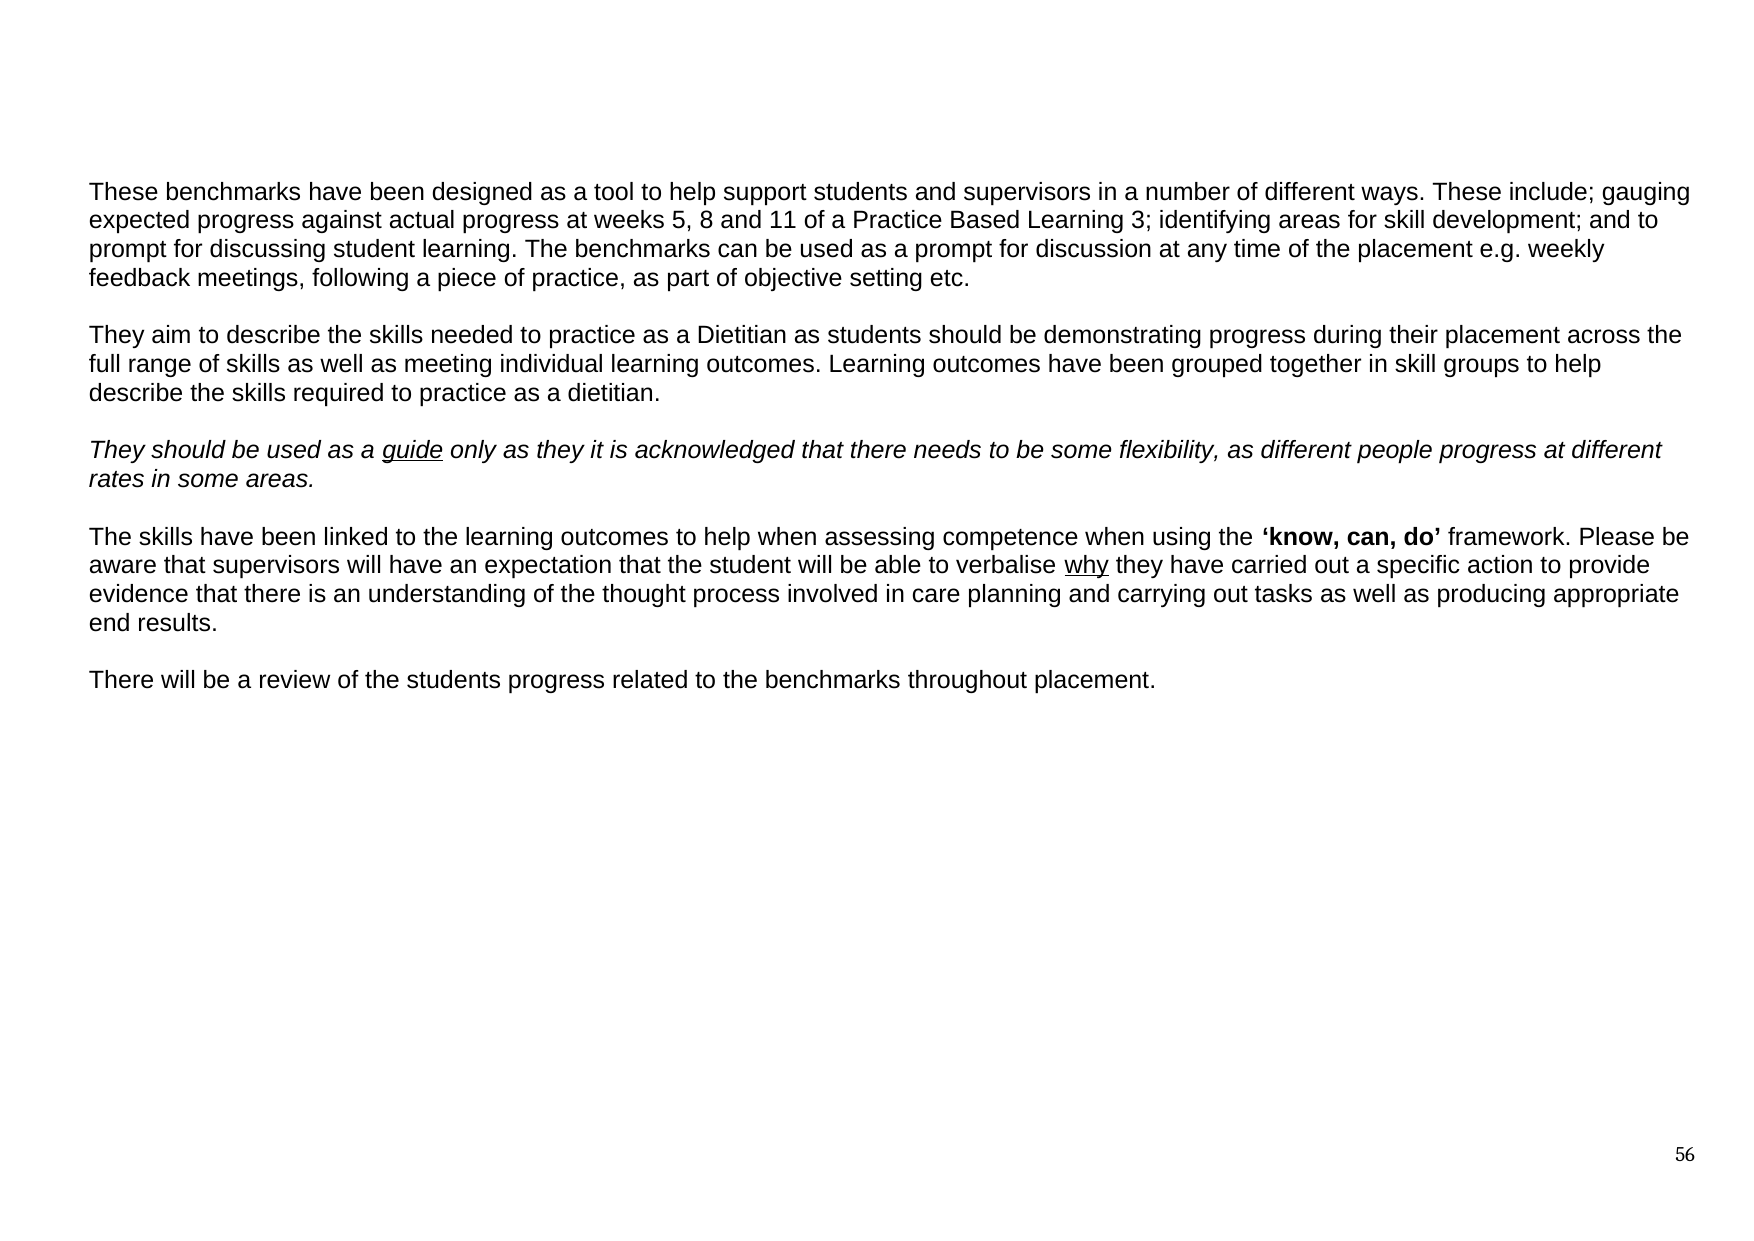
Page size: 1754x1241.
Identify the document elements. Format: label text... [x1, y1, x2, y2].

text The skills have been linked to the learning outcomes to help when assessing competence when using the ‘know, can, do’ framework. Please be aware that supervisors will have an expectation that the student will be able to verbalise why they have carried out a specific action to provide evidence that there is an understanding of the thought process involved in care planning and carrying out tasks as well as producing appropriate end results. [89, 521, 1695, 636]
text They should be used as a guide only as they it is acknowledged that there needs to be some flexibility, as different people progress at different rates in some areas. [89, 435, 1695, 493]
text These benchmarks have been designed as a tool to help support students and supervisors in a number of different ways. These include; gauging expected progress against actual progress at weeks 5, 8 and 11 of a Practice Based Learning 3; identifying areas for skill development; and to prompt for discussing student learning. The benchmarks can be used as a prompt for discussion at any time of the placement e.g. weekly feedback meetings, following a piece of practice, as part of objective setting etc. [89, 176, 1695, 291]
text They aim to describe the skills needed to practice as a Dietitian as students should be demonstrating progress during their placement across the full range of skills as well as meeting individual learning outcomes. Learning outcomes have been grouped together in skill groups to help describe the skills required to practice as a dietitian. [89, 320, 1695, 406]
text There will be a review of the students progress related to the benchmarks throughout placement. [89, 665, 1695, 694]
